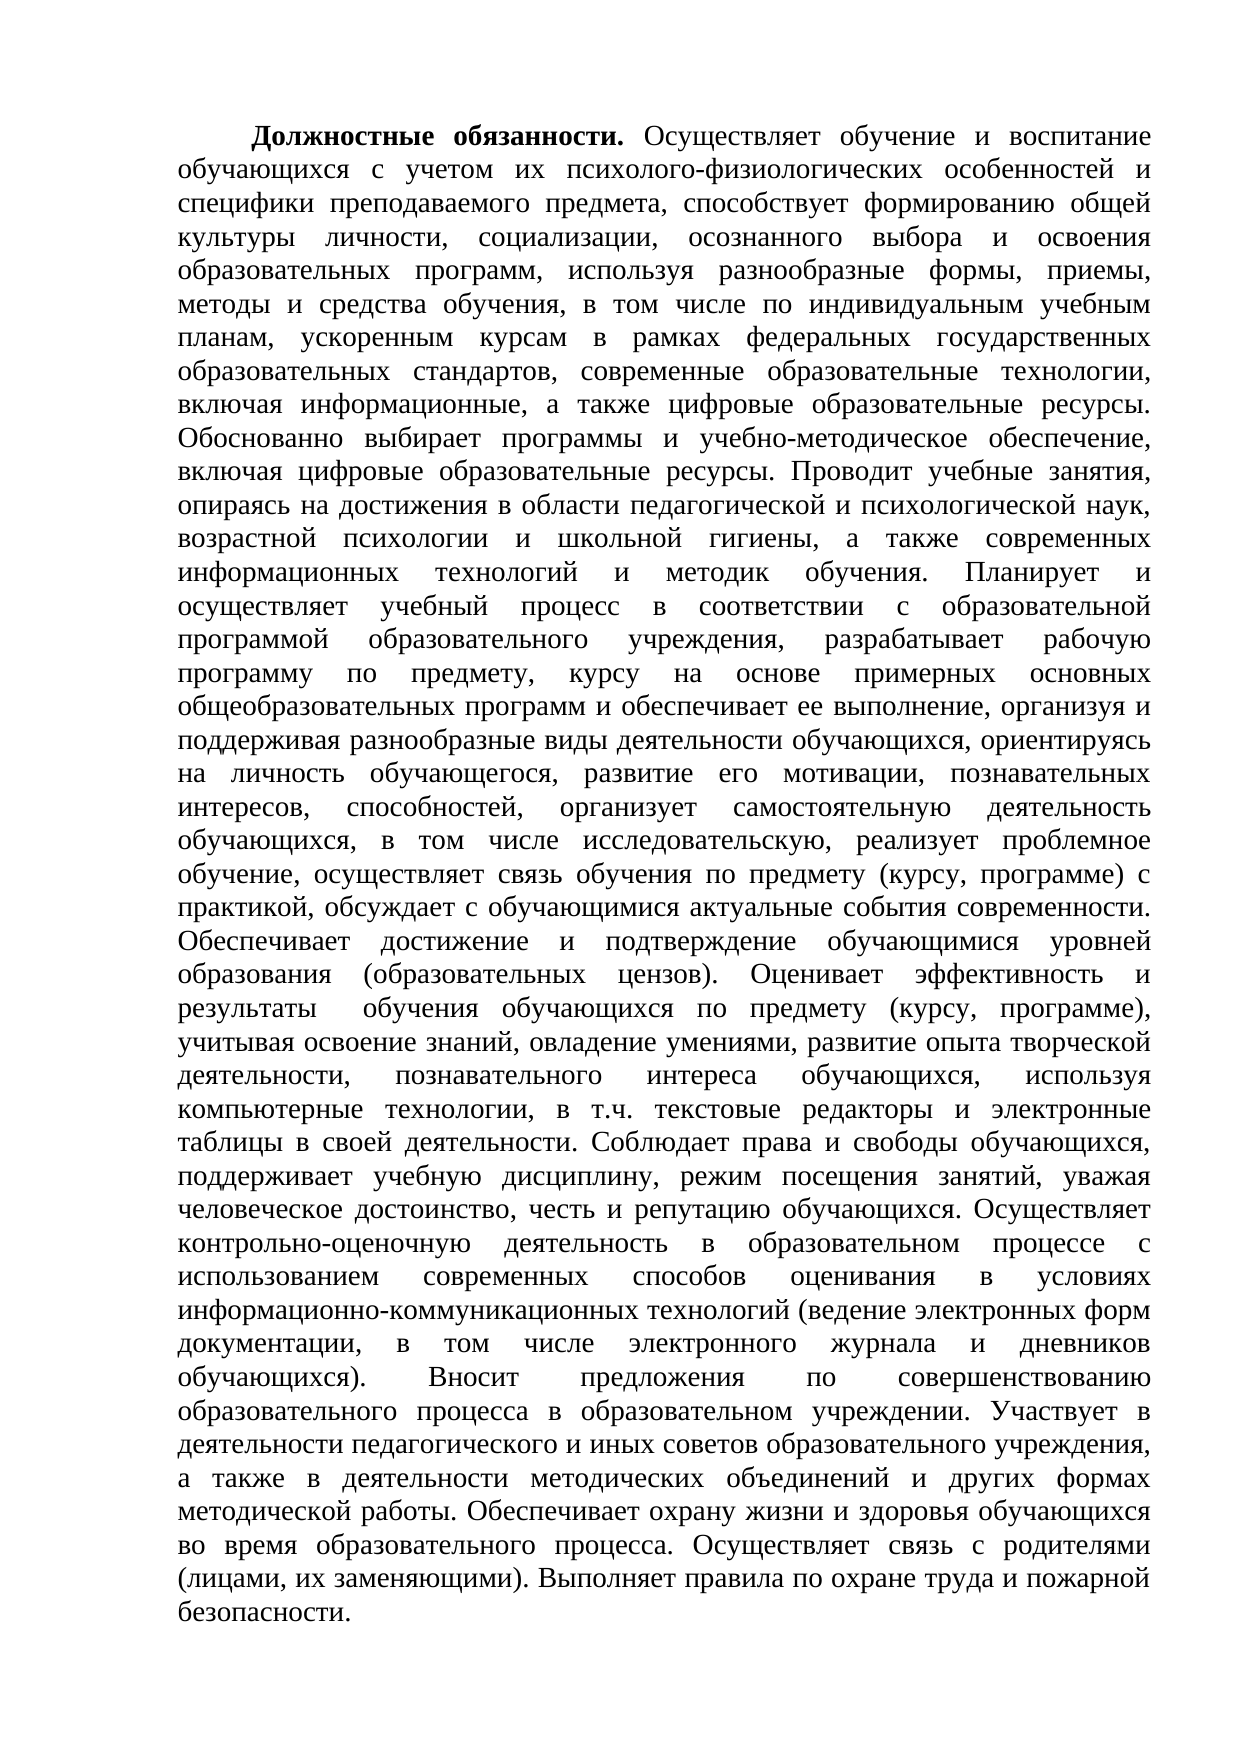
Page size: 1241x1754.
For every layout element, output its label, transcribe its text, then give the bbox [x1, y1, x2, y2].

text Должностные обязанности. Осуществляет обучение и воспитание обучающихся с учетом их психолого-физиологических особенностей и специфики преподаваемого предмета, способствует формированию общей культуры личности, социализации, осознанного выбора и освоения образовательных программ, используя разнообразные формы, приемы, методы и средства обучения, в том числе по индивидуальным учебным планам, ускоренным курсам в рамках федеральных государственных образовательных стандартов, современные образовательные технологии, включая информационные, а также цифровые образовательные ресурсы. Обоснованно выбирает программы и учебно-методическое обеспечение, включая цифровые образовательные ресурсы. Проводит учебные занятия, опираясь на достижения в области педагогической и психологической наук, возрастной психологии и школьной гигиены, а также современных информационных технологий и методик обучения. Планирует и осуществляет учебный процесс в соответствии с образовательной программой образовательного учреждения, разрабатывает рабочую программу по предмету, курсу на основе примерных основных общеобразовательных программ и обеспечивает ее выполнение, организуя и поддерживая разнообразные виды деятельности обучающихся, ориентируясь на личность обучающегося, развитие его мотивации, познавательных интересов, способностей, организует самостоятельную деятельность обучающихся, в том числе исследовательскую, реализует проблемное обучение, осуществляет связь обучения по предмету (курсу, программе) с практикой, обсуждает с обучающимися актуальные события современности. Обеспечивает достижение и подтверждение обучающимися уровней образования (образовательных цензов). Оценивает эффективность и результаты обучения обучающихся по предмету (курсу, программе), учитывая освоение знаний, овладение умениями, развитие опыта творческой деятельности, познавательного интереса обучающихся, используя компьютерные технологии, в т.ч. текстовые редакторы и электронные таблицы в своей деятельности. Соблюдает права и свободы обучающихся, поддерживает учебную дисциплину, режим посещения занятий, уважая человеческое достоинство, честь и репутацию обучающихся. Осуществляет контрольно-оценочную деятельность в образовательном процессе с использованием современных способов оценивания в условиях информационно-коммуникационных технологий (ведение электронных форм документации, в том числе электронного журнала и дневников обучающихся). Вносит предложения по совершенствованию образовательного процесса в образовательном учреждении. Участвует в деятельности педагогического и иных советов образовательного учреждения, а также в деятельности методических объединений и других формах методической работы. Обеспечивает охрану жизни и здоровья обучающихся во время образовательного процесса. Осуществляет связь с родителями (лицами, их заменяющими). Выполняет правила по охране труда и пожарной безопасности. [177, 118, 1152, 1627]
